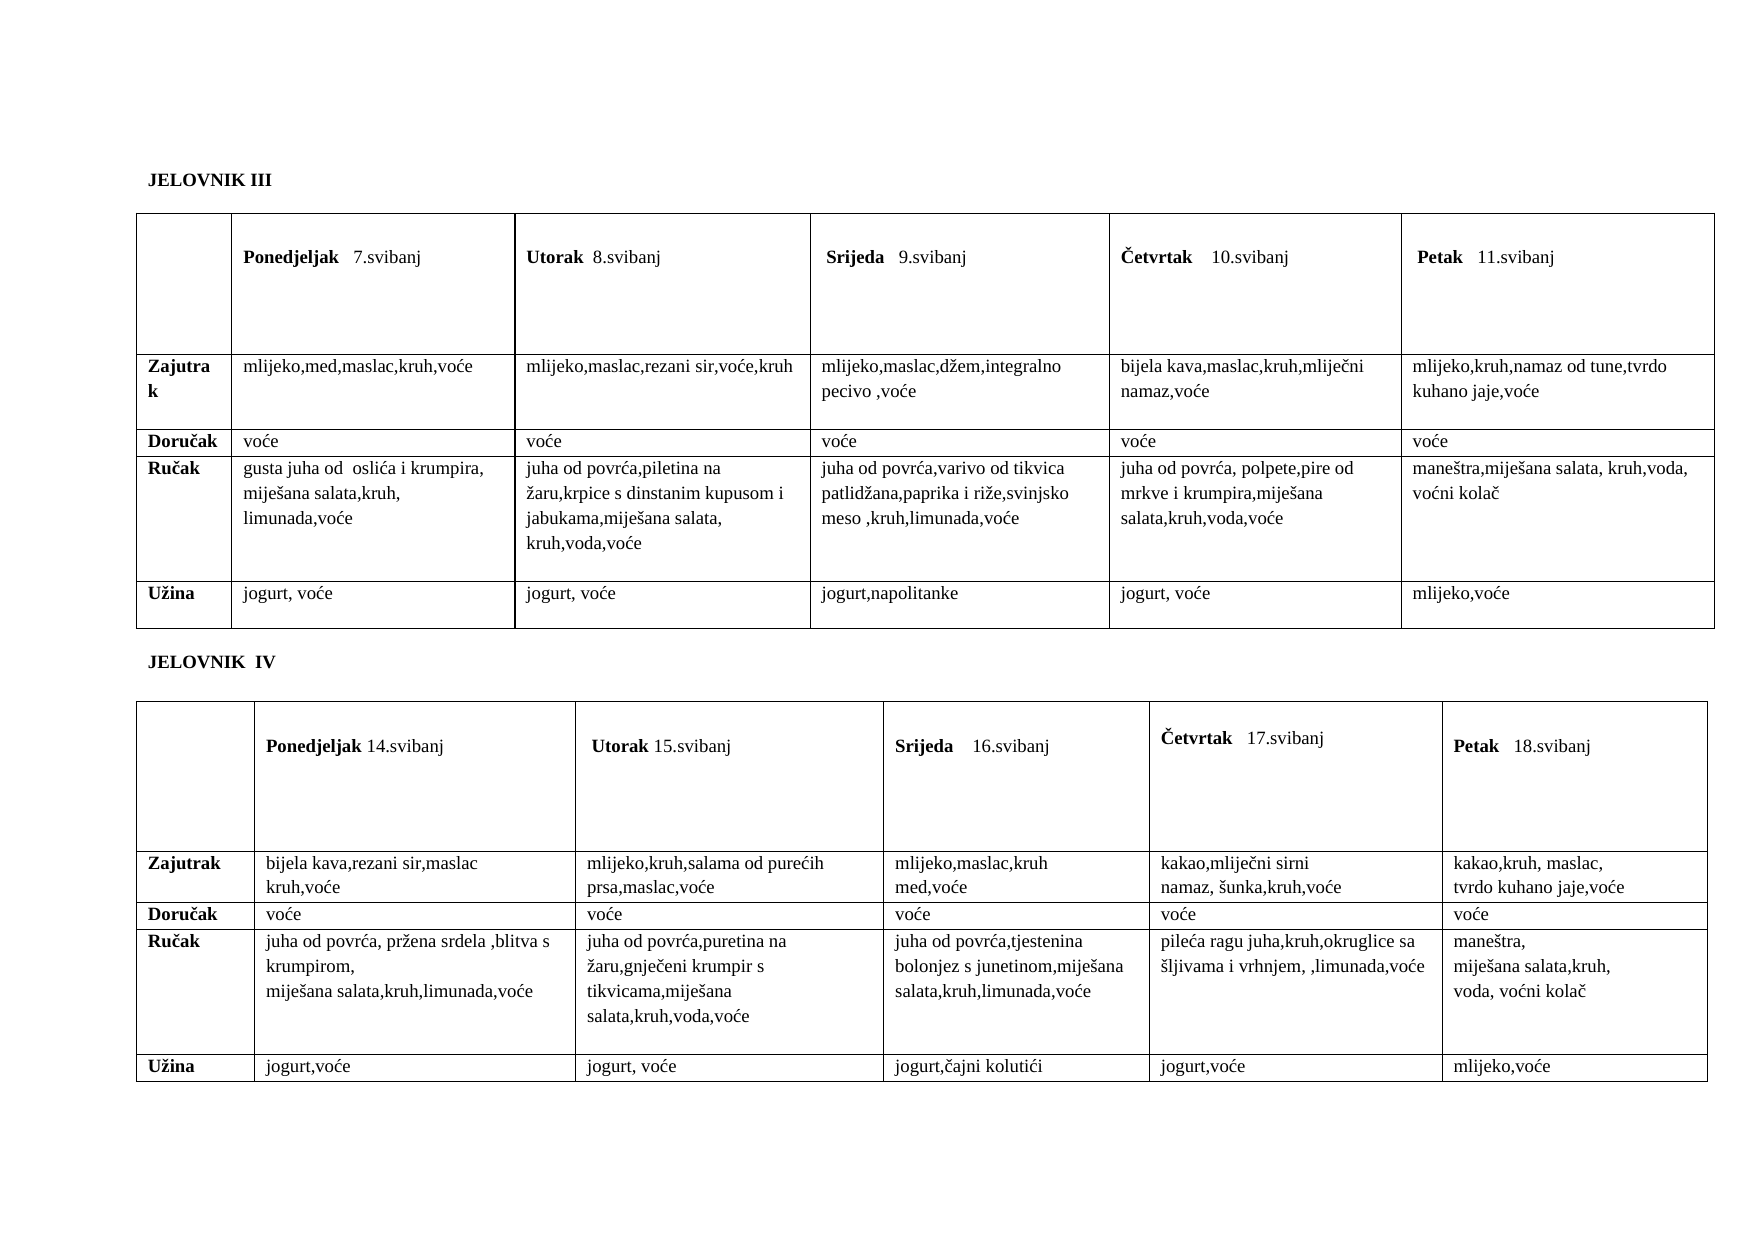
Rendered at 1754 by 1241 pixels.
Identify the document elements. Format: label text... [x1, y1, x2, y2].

table_cell mlijeko,maslac,rezani sir,voće,kruh [516, 355, 810, 429]
table_cell jogurt, voće [516, 582, 810, 628]
table_cell Zajutrak [137, 852, 254, 902]
table_cell voće [1402, 430, 1714, 456]
table_cell kakao,mliječni sirni namaz, šunka,kruh,voće [1150, 852, 1442, 902]
table_cell mlijeko,med,maslac,kruh,voće [232, 355, 514, 429]
table_cell juha od povrća,varivo od tikvica patlidžana,paprika i riže,svinjsko meso ,kruh,limunada,voće [811, 457, 1109, 581]
table_header Četvrtak 17.svibanj [1150, 702, 1442, 851]
table_cell bijela kava,rezani sir,maslac kruh,voće [255, 852, 575, 902]
table_cell juha od povrća, polpete,pire od mrkve i krumpira,miješana salata,kruh,voda,voće [1110, 457, 1401, 581]
table_cell Užina [137, 582, 231, 628]
table_cell mlijeko,voće [1402, 582, 1714, 628]
table_header Ponedjeljak 7.svibanj [232, 214, 514, 354]
table_cell voće [884, 903, 1149, 929]
table_cell Doručak [137, 430, 231, 456]
table_cell voće [1443, 903, 1707, 929]
table_cell jogurt, voće [232, 582, 514, 628]
table_cell juha od povrća,piletina na žaru,krpice s dinstanim kupusom i jabukama,miješana salata, kruh,voda,voće [516, 457, 810, 581]
table_cell jogurt, voće [1110, 582, 1401, 628]
text JELOVNIK III [148, 169, 1606, 191]
table_header [137, 214, 231, 354]
table_cell Ručak [137, 457, 231, 581]
table_cell maneštra,miješana salata, kruh,voda, voćni kolač [1402, 457, 1714, 581]
table_header Utorak 8.svibanj [516, 214, 810, 354]
table_header Srijeda 9.svibanj [811, 214, 1109, 354]
table_cell maneštra, miješana salata,kruh, voda, voćni kolač [1443, 930, 1707, 1054]
table_header Srijeda 16.svibanj [884, 702, 1149, 851]
table_cell Ručak [137, 930, 254, 1054]
table_cell mlijeko,maslac,džem,integralno pecivo ,voće [811, 355, 1109, 429]
table_cell mlijeko,kruh,namaz od tune,tvrdo kuhano jaje,voće [1402, 355, 1714, 429]
table_cell voće [1150, 903, 1442, 929]
table_header Petak 18.svibanj [1443, 702, 1707, 851]
table_cell voće [255, 903, 575, 929]
table_header Četvrtak 10.svibanj [1110, 214, 1401, 354]
table_cell jogurt,voće [1150, 1055, 1442, 1081]
table_cell juha od povrća,tjestenina bolonjez s junetinom,miješana salata,kruh,limunada,voće [884, 930, 1149, 1054]
table_cell juha od povrća, pržena srdela ,blitva s krumpirom, miješana salata,kruh,limunada,voće [255, 930, 575, 1054]
table_cell bijela kava,maslac,kruh,mliječni namaz,voće [1110, 355, 1401, 429]
table_cell pileća ragu juha,kruh,okruglice sa šljivama i vrhnjem, ,limunada,voće [1150, 930, 1442, 1054]
table_cell jogurt, voće [576, 1055, 883, 1081]
table_cell voće [516, 430, 810, 456]
table_cell voće [811, 430, 1109, 456]
table_cell mlijeko,voće [1443, 1055, 1707, 1081]
table_cell kakao,kruh, maslac, tvrdo kuhano jaje,voće [1443, 852, 1707, 902]
table_cell voće [576, 903, 883, 929]
table_header [137, 702, 254, 851]
table_cell Doručak [137, 903, 254, 929]
table_cell mlijeko,kruh,salama od purećih prsa,maslac,voće [576, 852, 883, 902]
table_cell Zajutrak [137, 355, 231, 429]
table_cell jogurt,voće [255, 1055, 575, 1081]
table_cell Užina [137, 1055, 254, 1081]
table_cell jogurt,čajni kolutići [884, 1055, 1149, 1081]
table_header Ponedjeljak 14.svibanj [255, 702, 575, 851]
table_cell voće [1110, 430, 1401, 456]
table_header Utorak 15.svibanj [576, 702, 883, 851]
table_cell gusta juha od oslića i krumpira, miješana salata,kruh, limunada,voće [232, 457, 514, 581]
table_cell jogurt,napolitanke [811, 582, 1109, 628]
table_cell mlijeko,maslac,kruh med,voće [884, 852, 1149, 902]
text JELOVNIK IV [148, 651, 1606, 672]
table_cell voće [232, 430, 514, 456]
table_cell juha od povrća,puretina na žaru,gnječeni krumpir s tikvicama,miješana salata,kruh,voda,voće [576, 930, 883, 1054]
table_header Petak 11.svibanj [1402, 214, 1714, 354]
